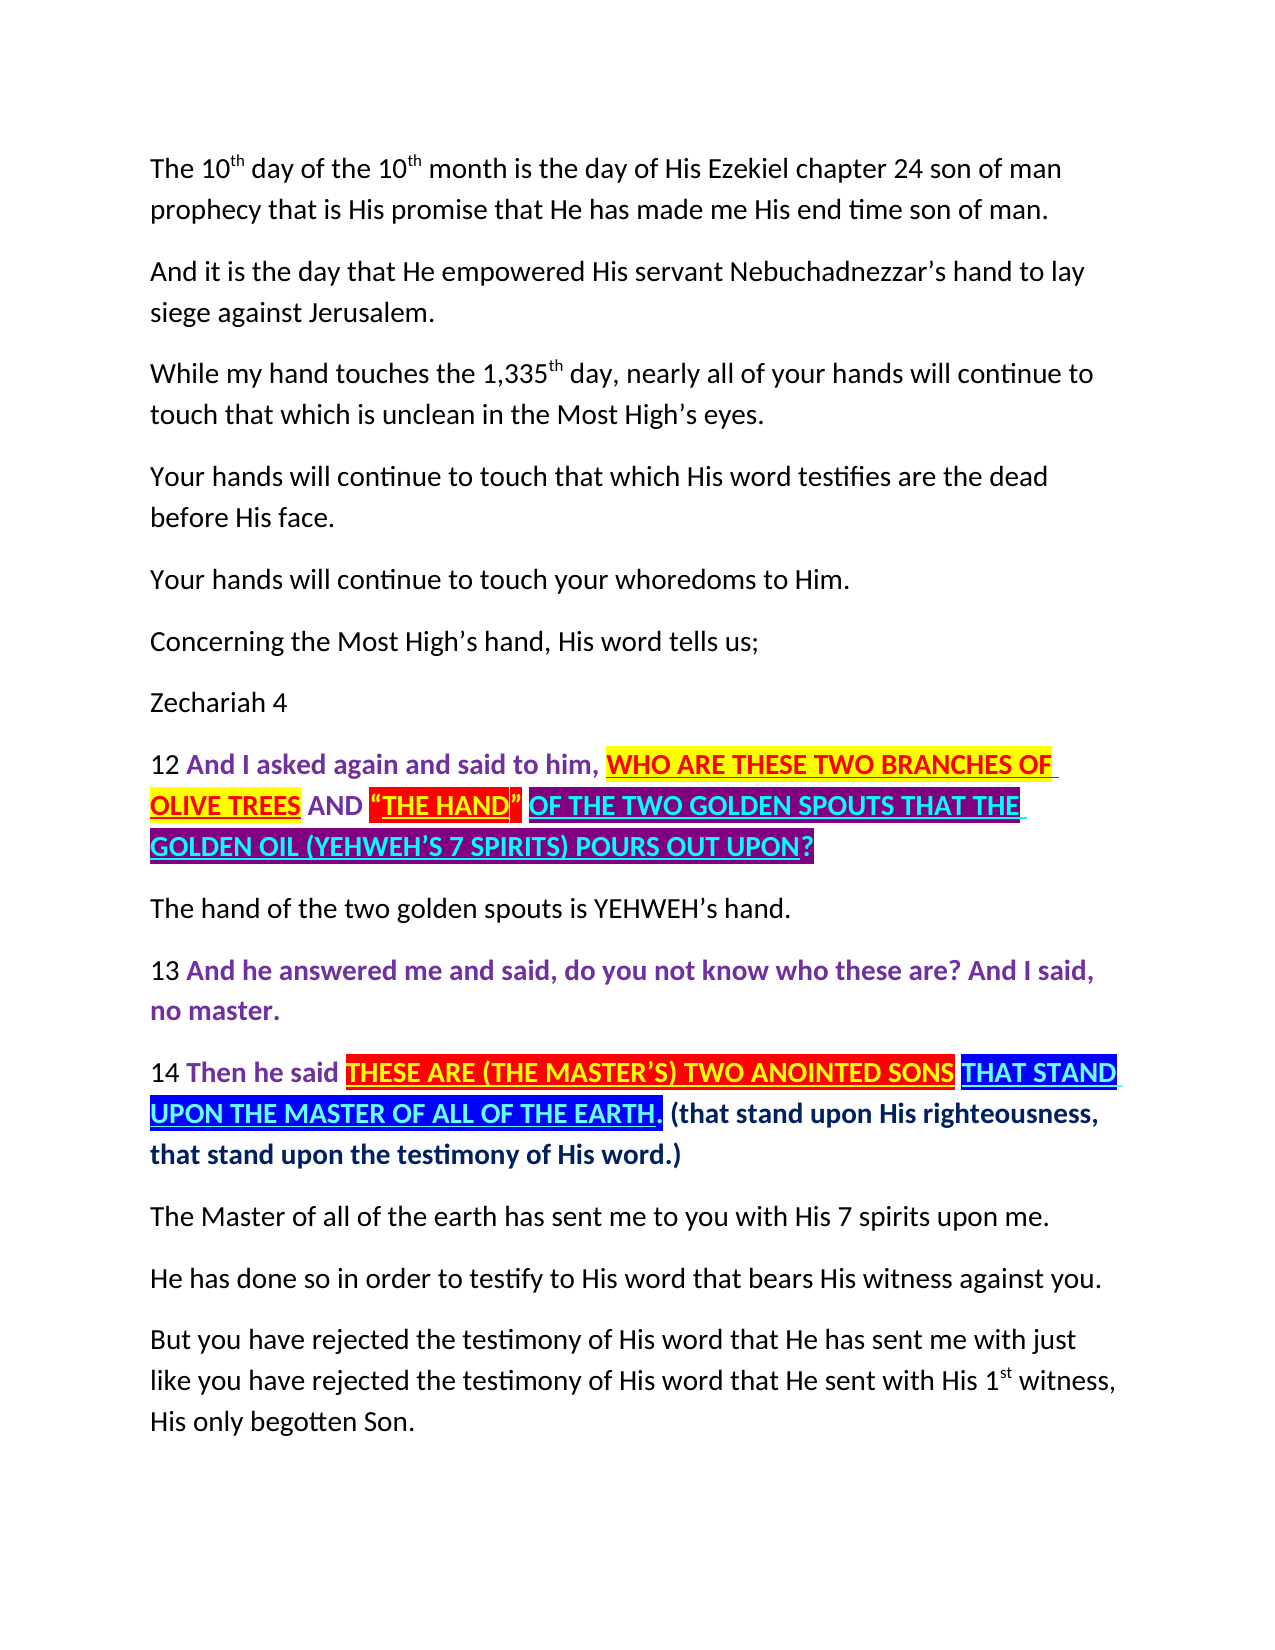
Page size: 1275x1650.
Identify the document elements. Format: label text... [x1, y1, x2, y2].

text Your hands will continue to touch your whoredoms to Him. [150, 561, 1125, 596]
text The Master of all of the earth has sent me to you with His 7 spirits upon me. [150, 1198, 1125, 1233]
text 13 And he answered me and said, do you not know who these are? And I said, no master. [150, 952, 1125, 1028]
text While my hand touches the 1,335th day, nearly all of your hands will continue to touch that which is unclean in the Most High’s eyes. [150, 355, 1125, 432]
text Your hands will continue to touch that which His word testifies are the dead before His face. [150, 458, 1125, 535]
text And it is the day that He empowered His servant Nebuchadnezzar’s hand to lay siege against Jerusalem. [150, 253, 1125, 329]
text He has done so in order to testify to His word that bears His witness against you. [150, 1260, 1125, 1295]
text 12 And I asked again and said to him, WHO ARE THESE TWO BRANCHES OF OLIVE TREES AND “THE HAND” OF THE TWO GOLDEN SPOUTS THAT THE GOLDEN OIL (YEHWEH’S 7 SPIRITS) POURS OUT UPON? [150, 746, 1125, 864]
text The hand of the two golden spouts is YEHWEH’s hand. [150, 890, 1125, 925]
text 14 Then he said THESE ARE (THE MASTER’S) TWO ANOINTED SONS THAT STAND UPON THE MASTER OF ALL OF THE EARTH. (that stand upon His righteousness, that stand upon the testimony of His word.) [150, 1054, 1125, 1172]
text Concerning the Most High’s hand, His word tells us; [150, 623, 1125, 658]
text But you have rejected the testimony of His word that He has sent me with just like you have rejected the testimony of His word that He sent with His 1st witness, His only begotten Son. [150, 1321, 1125, 1439]
text Zechariah 4 [150, 684, 1125, 720]
text The 10th day of the 10th month is the day of His Ezekiel chapter 24 son of man prophecy that is His promise that He has made me His end time son of man. [150, 150, 1125, 227]
